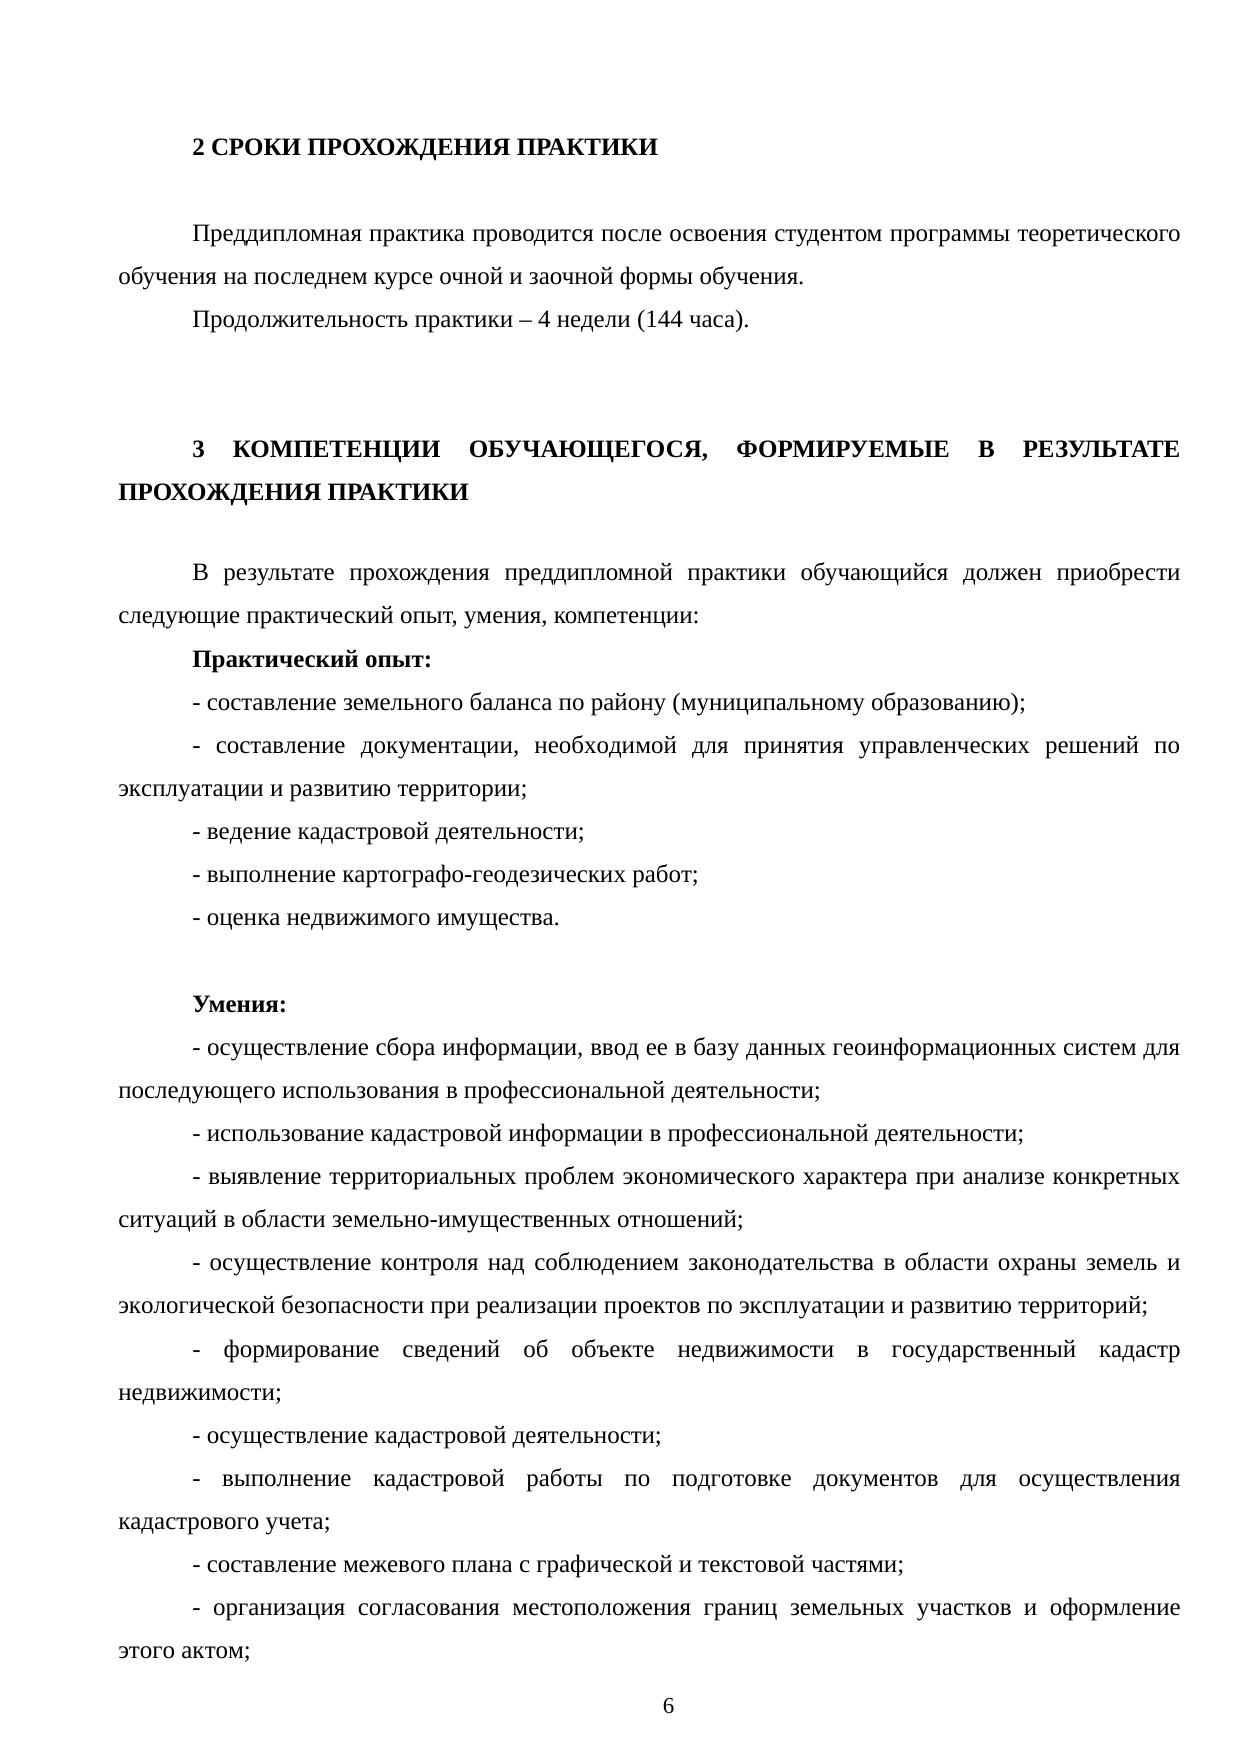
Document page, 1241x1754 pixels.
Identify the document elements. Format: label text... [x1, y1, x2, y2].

list - выполнение кадастровой работы по подготовке документов для осуществления кадастрового учета; [118, 1463, 1181, 1535]
text - осуществление сбора информации, ввод ее в базу данных геоинформационных систем для последующего использования в профессиональной деятельности; [118, 1032, 1181, 1104]
text 2 СРОКИ ПРОХОЖДЕНИЯ ПРАКТИКИ [118, 132, 1181, 161]
list - использование кадастровой информации в профессиональной деятельности; [118, 1118, 1181, 1147]
list - составление документации, необходимой для принятия управленческих решений по эксплуатации и развитию территории; [118, 730, 1181, 802]
list - осуществление кадастровой деятельности; [118, 1420, 1181, 1449]
list - выявление территориальных проблем экономического характера при анализе конкретных ситуаций в области земельно-имущественных отношений; [118, 1161, 1181, 1233]
text Умения: [118, 989, 1181, 1017]
list - составление межевого плана с графической и текстовой частями; [118, 1549, 1181, 1578]
text Практический опыт: [118, 644, 1181, 672]
text - оценка недвижимого имущества. [118, 902, 1181, 931]
list - организация согласования местоположения границ земельных участков и оформление этого актом; [118, 1592, 1181, 1664]
list - составление земельного баланса по району (муниципальному образованию); [118, 687, 1181, 716]
text Преддипломная практика проводится после освоения студентом программы теоретического обучения на последнем курсе очной и заочной формы обучения. [118, 218, 1181, 290]
list - осуществление контроля над соблюдением законодательства в области охраны земель и экологической безопасности при реализации проектов по эксплуатации и развитию территорий; [118, 1247, 1181, 1319]
text В результате прохождения преддипломной практики обучающийся должен приобрести следующие практический опыт, умения, компетенции: [118, 557, 1181, 629]
text - выполнение картографо-геодезических работ; [118, 859, 1181, 888]
text Продолжительность практики – 4 недели (144 часа). [118, 304, 1181, 333]
text - формирование сведений об объекте недвижимости в государственный кадастр недвижимости; [118, 1334, 1181, 1406]
text 3 КОМПЕТЕНЦИИ ОБУЧАЮЩЕГОСЯ, ФОРМИРУЕМЫЕ В РЕЗУЛЬТАТЕ ПРОХОЖДЕНИЯ ПРАКТИКИ [118, 434, 1181, 506]
text - ведение кадастровой деятельности; [118, 816, 1181, 845]
